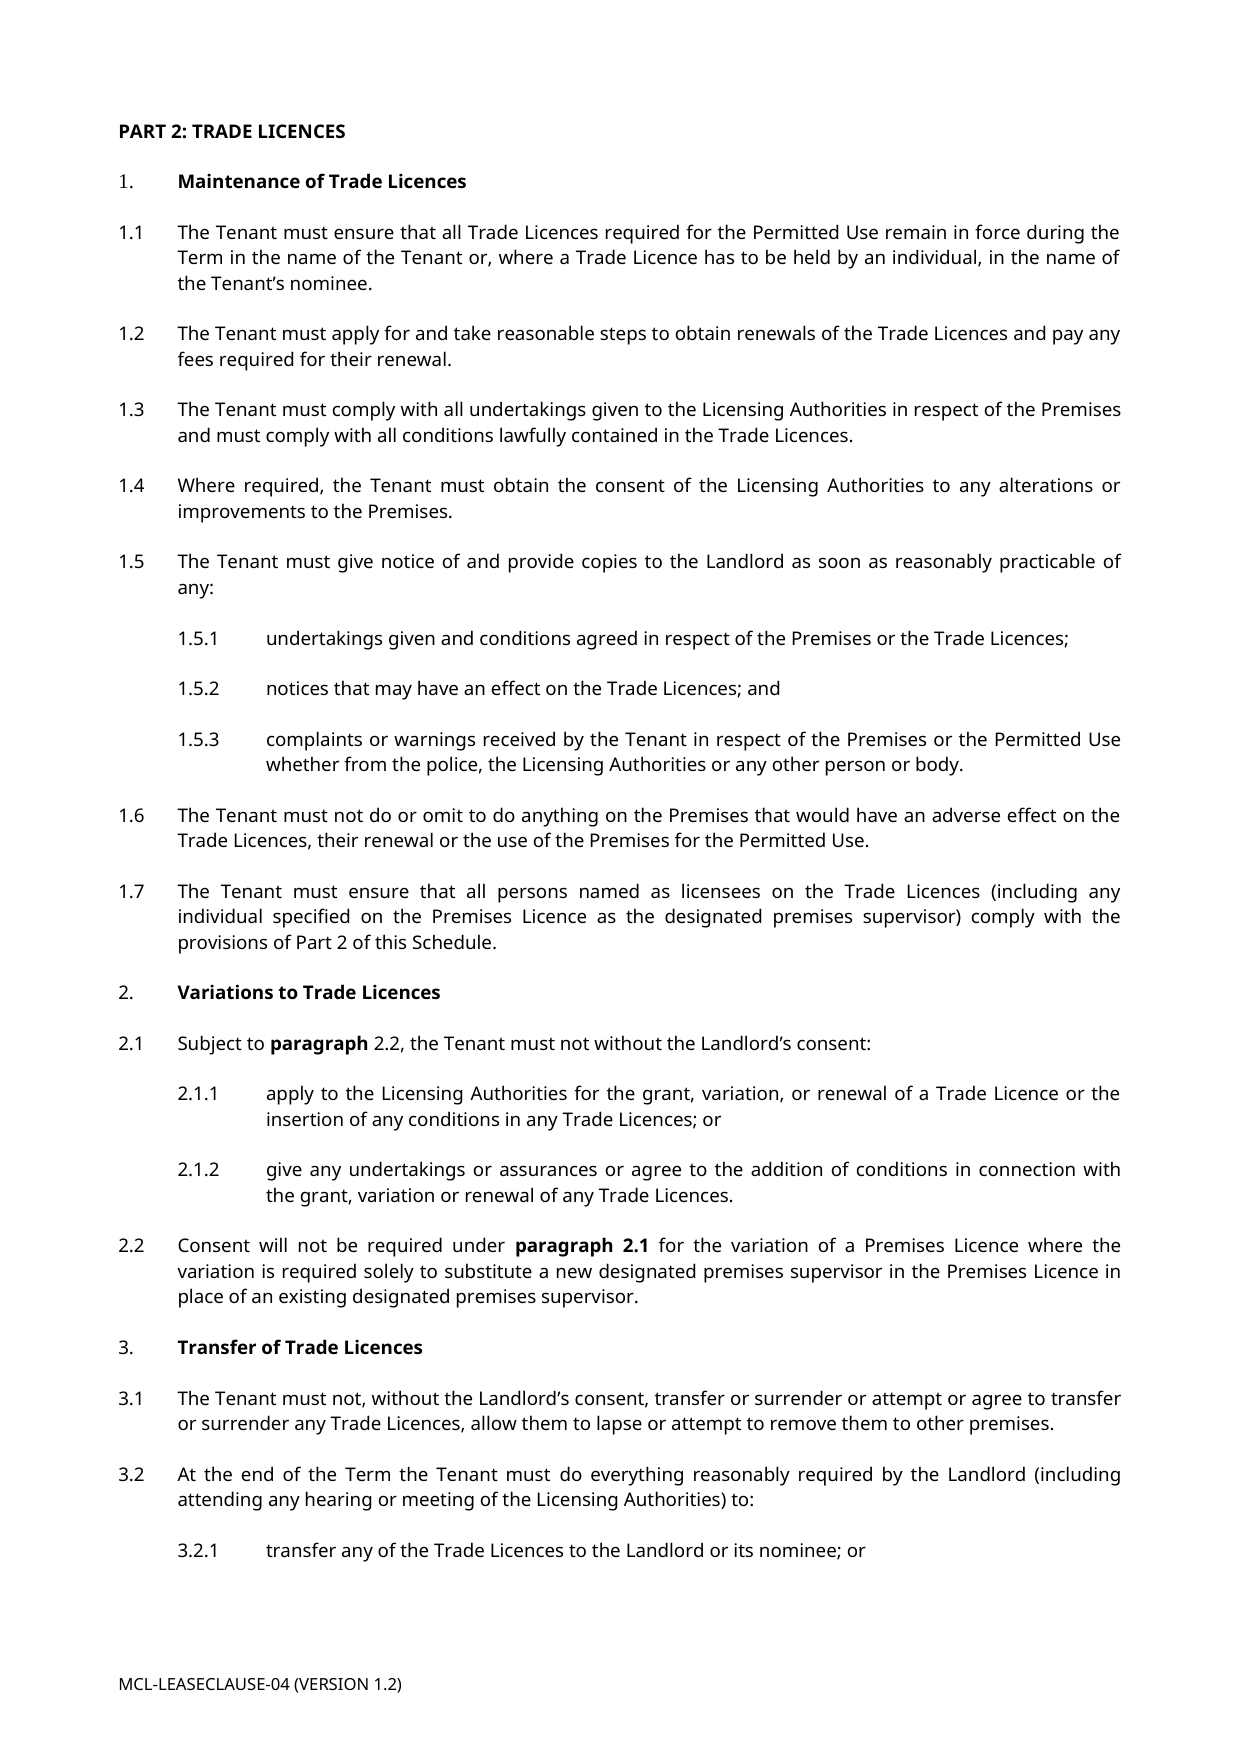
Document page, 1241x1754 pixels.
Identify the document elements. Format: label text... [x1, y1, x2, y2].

subtitle Part 2: Trade licences [118, 118, 1122, 144]
text undertakings given and conditions agreed in respect of the Premises or the Trade Licences; [177, 625, 1122, 650]
text Where required, the Tenant must obtain the consent of the Licensing Authorities to any alterations or improvements to the Premises. [118, 473, 1122, 524]
text The Tenant must ensure that all persons named as licensees on the Trade Licences (including any individual specified on the Premises Licence as the designated premises supervisor) comply with the provisions of Part 2 of this Schedule. [118, 878, 1122, 954]
text The Tenant must apply for and take reasonable steps to obtain renewals of the Trade Licences and pay any fees required for their renewal. [118, 321, 1122, 372]
text The Tenant must comply with all undertakings given to the Licensing Authorities in respect of the Premises and must comply with all conditions lawfully contained in the Trade Licences. [118, 397, 1122, 448]
text notices that may have an effect on the Trade Licences; and [177, 675, 1122, 701]
list Maintenance of Trade Licences [118, 169, 1122, 194]
text Variations to Trade Licences [118, 979, 1122, 1005]
text Transfer of Trade Licences [118, 1334, 1122, 1360]
text transfer any of the Trade Licences to the Landlord or its nominee; or [177, 1537, 1122, 1562]
text complaints or warnings received by the Tenant in respect of the Premises or the Permitted Use whether from the police, the Licensing Authorities or any other person or body. [177, 726, 1122, 777]
text The Tenant must give notice of and provide copies to the Landlord as soon as reasonably practicable of any: [118, 549, 1122, 600]
text The Tenant must ensure that all Trade Licences required for the Permitted Use remain in force during the Term in the name of the Tenant or, where a Trade Licence has to be held by an individual, in the name of the Tenant’s nominee. [118, 219, 1122, 296]
text Subject to paragraph 2.2, the Tenant must not without the Landlord’s consent: [118, 1030, 1122, 1056]
text Consent will not be required under paragraph 2.1 for the variation of a Premises Licence where the variation is required solely to substitute a new designated premises supervisor in the Premises Licence in place of an existing designated premises supervisor. [118, 1233, 1122, 1309]
text At the end of the Term the Tenant must do everything reasonably required by the Landlord (including attending any hearing or meeting of the Licensing Authorities) to: [118, 1461, 1122, 1512]
text The Tenant must not do or omit to do anything on the Premises that would have an adverse effect on the Trade Licences, their renewal or the use of the Premises for the Permitted Use. [118, 802, 1122, 853]
text The Tenant must not, without the Landlord’s consent, transfer or surrender or attempt or agree to transfer or surrender any Trade Licences, allow them to lapse or attempt to remove them to other premises. [118, 1385, 1122, 1436]
text give any undertakings or assurances or agree to the addition of conditions in connection with the grant, variation or renewal of any Trade Licences. [177, 1157, 1122, 1208]
text apply to the Licensing Authorities for the grant, variation, or renewal of a Trade Licence or the insertion of any conditions in any Trade Licences; or [177, 1081, 1122, 1132]
